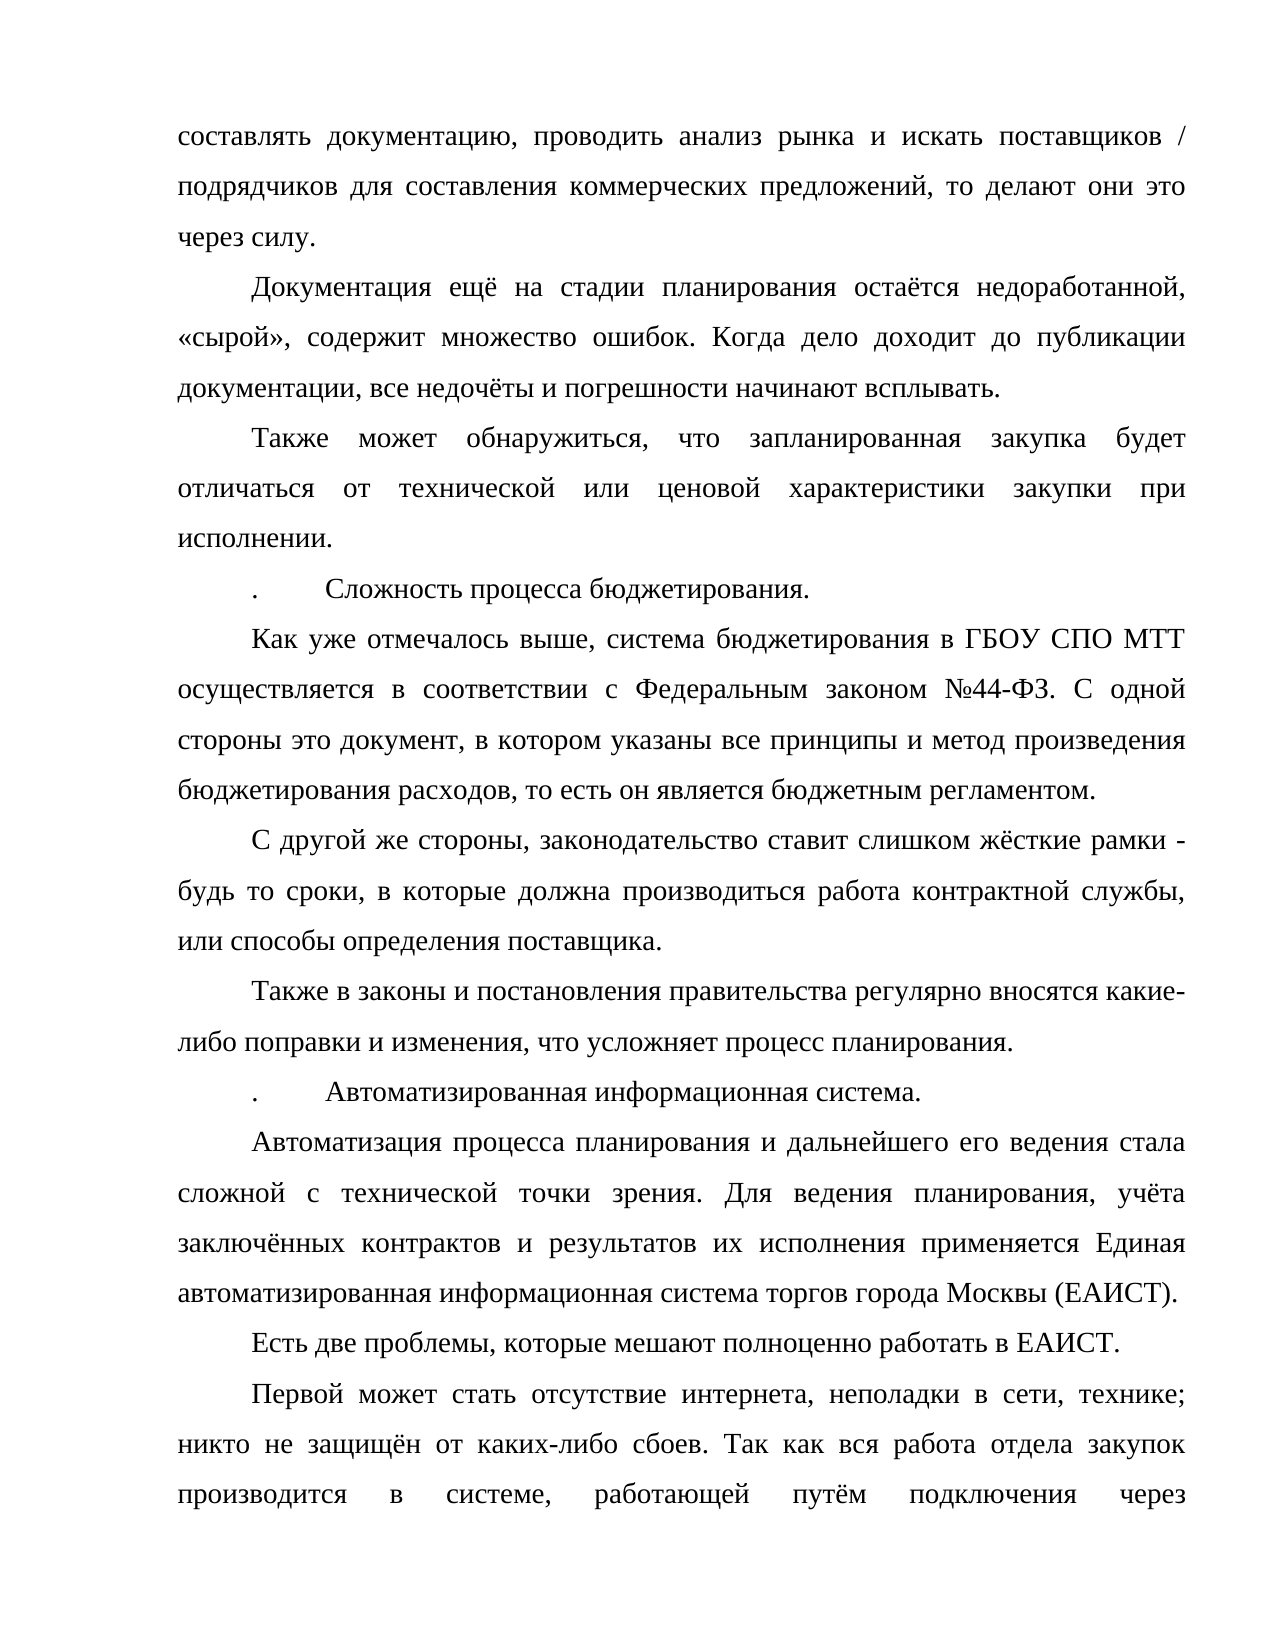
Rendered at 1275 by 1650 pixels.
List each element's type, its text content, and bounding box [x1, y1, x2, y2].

text . Сложность процесса бюджетирования. [177, 571, 1186, 604]
text Также может обнаружиться, что запланированная закупка будет отличаться от технической или ценовой характеристики закупки при исполнении. [177, 420, 1186, 554]
text Документация ещё на стадии планирования остаётся недоработанной, «сырой», содержит множество ошибок. Когда дело доходит до публикации документации, все недочёты и погрешности начинают всплывать. [177, 269, 1186, 403]
text С другой же стороны, законодательство ставит слишком жёсткие рамки - будь то сроки, в которые должна производиться работа контрактной службы, или способы определения поставщика. [177, 822, 1186, 957]
text Есть две проблемы, которые мешают полноценно работать в ЕАИСТ. [177, 1326, 1186, 1359]
text Автоматизация процесса планирования и дальнейшего его ведения стала сложной с технической точки зрения. Для ведения планирования, учёта заключённых контрактов и результатов их исполнения применяется Единая автоматизированная информационная система торгов города Москвы (ЕАИСТ). [177, 1124, 1186, 1309]
text Также в законы и постановления правительства регулярно вносятся какие-либо поправки и изменения, что усложняет процесс планирования. [177, 973, 1186, 1057]
text . Автоматизированная информационная система. [177, 1074, 1186, 1108]
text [177, 118, 1186, 252]
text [177, 1376, 1186, 1510]
text Как уже отмечалось выше, система бюджетирования в ГБОУ СПО МТТ осуществляется в соответствии с Федеральным законом №44-ФЗ. С одной стороны это документ, в котором указаны все принципы и метод произведения бюджетирования расходов, то есть он является бюджетным регламентом. [177, 621, 1186, 806]
